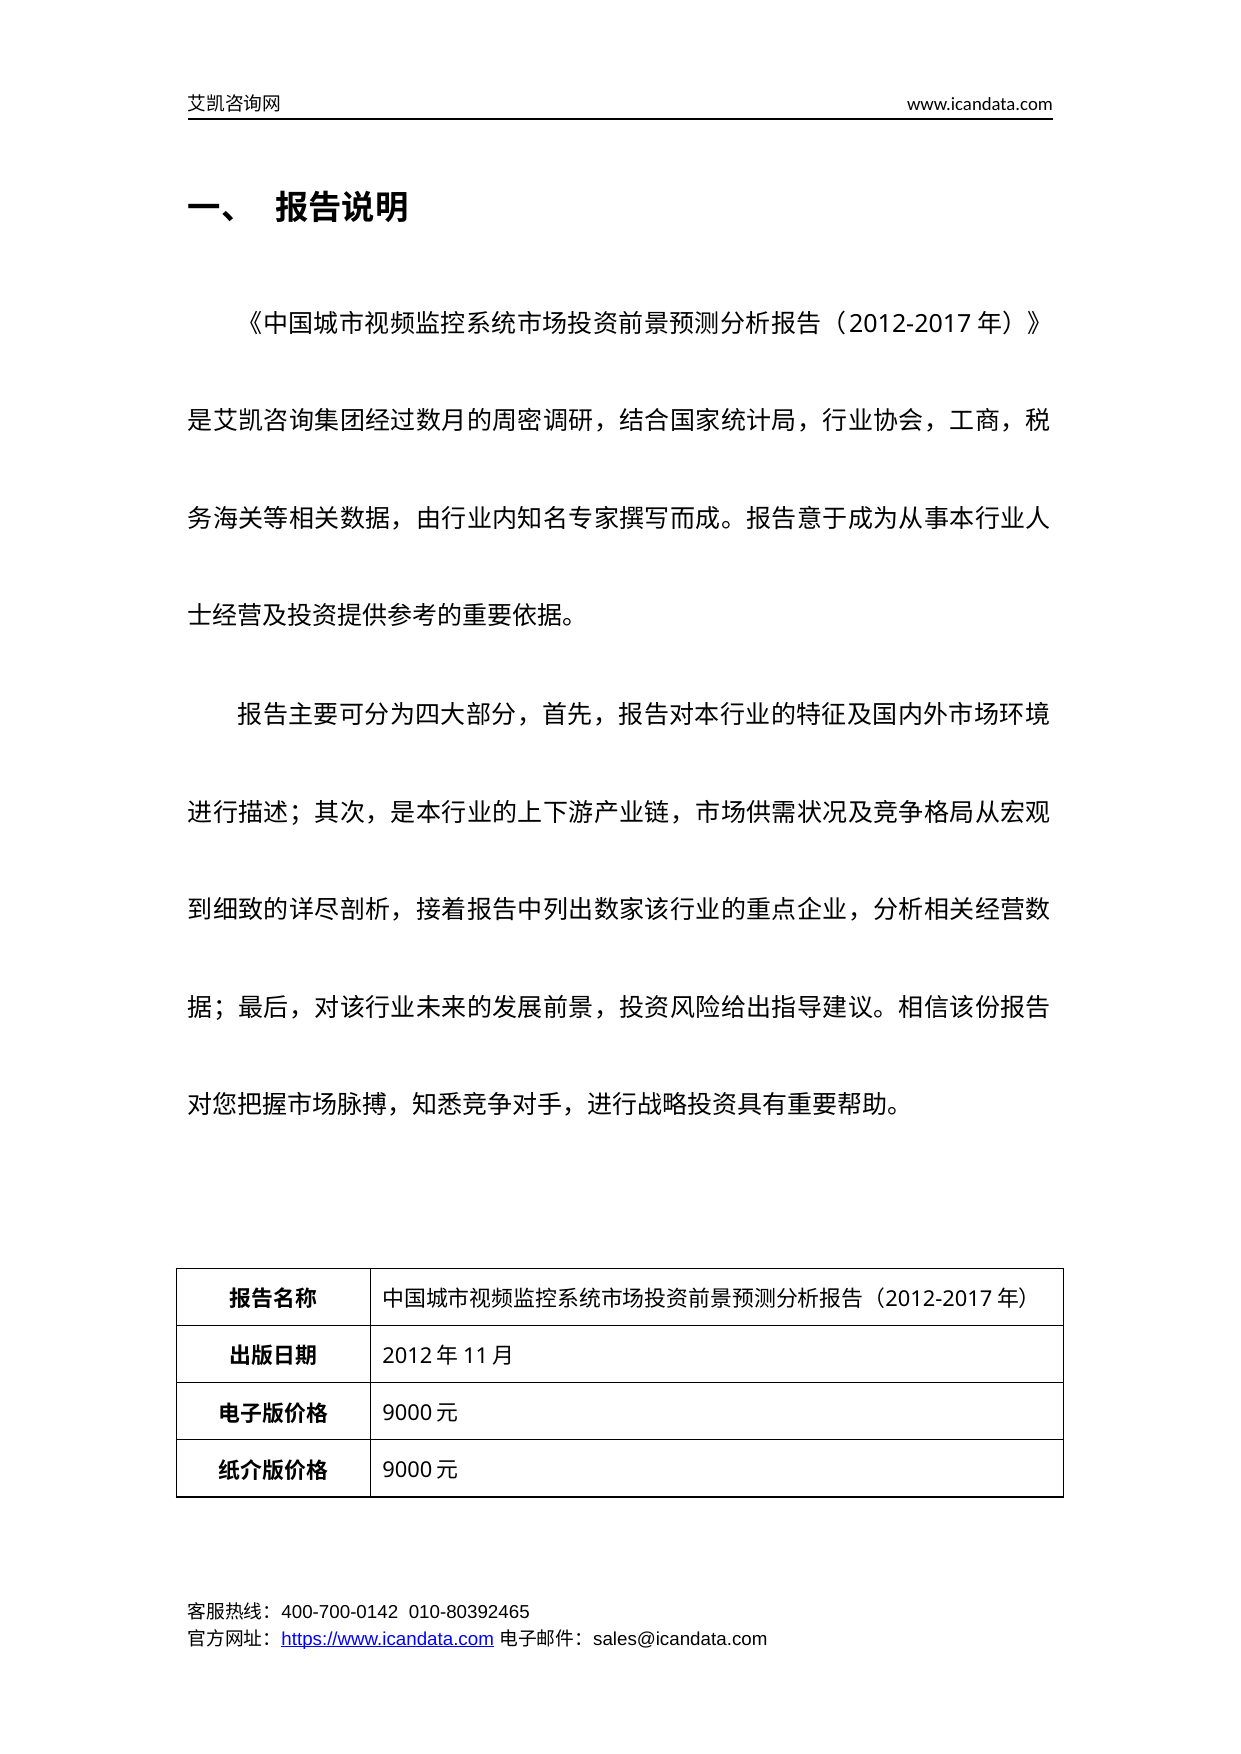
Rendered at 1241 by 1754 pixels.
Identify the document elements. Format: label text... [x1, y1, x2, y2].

table_header 中国城市视频监控系统市场投资前景预测分析报告（2012-2017年） [371, 1269, 1063, 1325]
text 报告主要可分为四大部分，首先，报告对本行业的特征及国内外市场环境进行描述；其次，是本行业的上下游产业链，市场供需状况及竞争格局从宏观到细致的详尽剖析，接着报告中列出数家该行业的重点企业，分析相关经营数据；最后，对该行业未来的发展前景，投资风险给出指导建议。相信该份报告对您把握市场脉搏，知悉竞争对手，进行战略投资具有重要帮助。 [187, 681, 1053, 1136]
table_header 报告名称 [177, 1269, 370, 1325]
text 《中国城市视频监控系统市场投资前景预测分析报告（2012-2017年）》是艾凯咨询集团经过数月的周密调研，结合国家统计局，行业协会，工商，税务海关等相关数据，由行业内知名专家撰写而成。报告意于成为从事本行业人士经营及投资提供参考的重要依据。 [187, 289, 1053, 646]
table_cell 纸介版价格 [177, 1440, 370, 1496]
subtitle 报告说明 [187, 172, 1053, 237]
table_cell 9000元 [371, 1383, 1063, 1439]
table_cell 9000元 [371, 1440, 1063, 1496]
table_cell 电子版价格 [177, 1383, 370, 1439]
table_cell 2012年11月 [371, 1326, 1063, 1382]
table_cell 出版日期 [177, 1326, 370, 1382]
